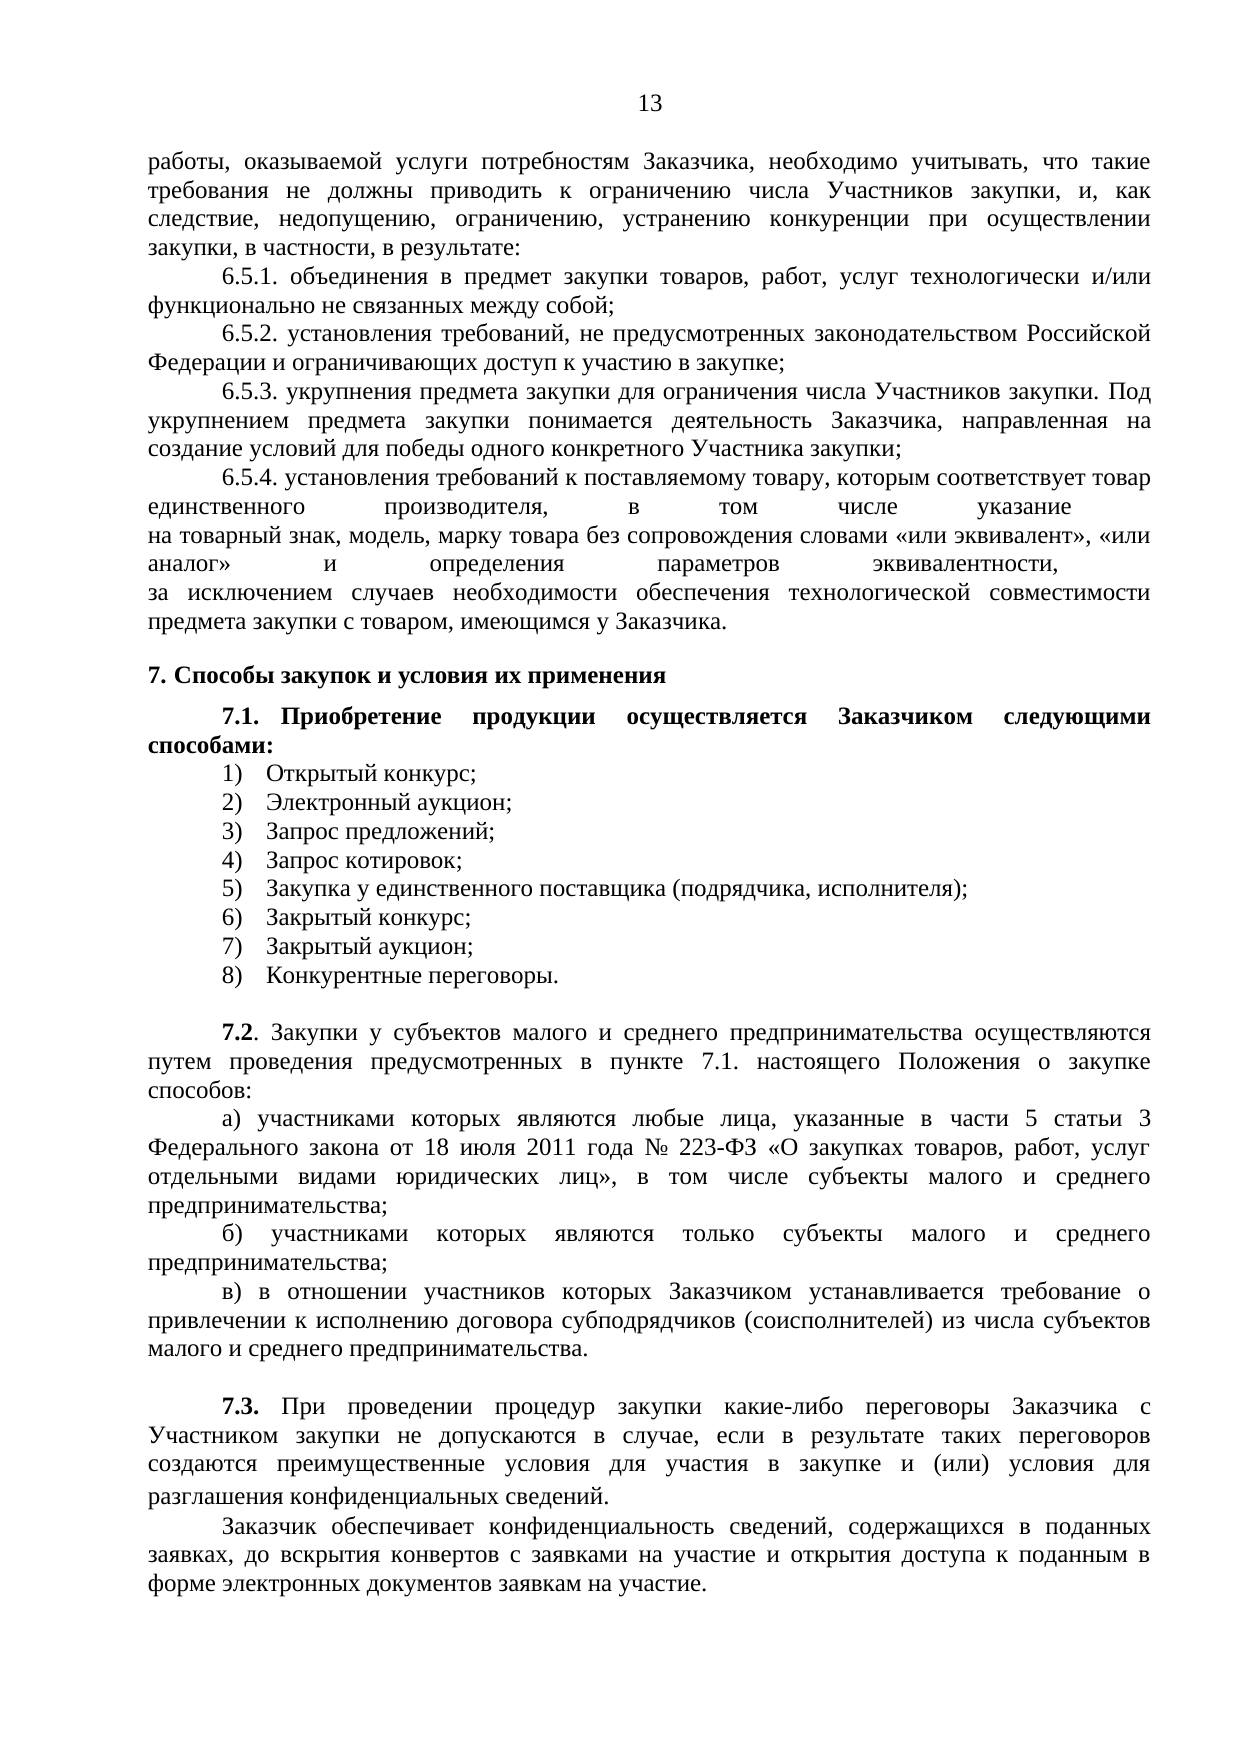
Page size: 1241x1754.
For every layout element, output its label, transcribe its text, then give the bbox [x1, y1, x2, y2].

subtitle 7.3. При проведении процедур закупки какие-либо переговоры Заказчика с Участником закупки не допускаются в случае, если в результате таких переговоров создаются преимущественные условия для участия в закупке и (или) условия для разглашения конфиденциальных сведений. [148, 1391, 1152, 1511]
subtitle 7.1. Приобретение продукции осуществляется Заказчиком следующими способами: [148, 701, 1152, 758]
list Открытый конкурс; [222, 758, 1152, 787]
list Запрос предложений; [222, 816, 1152, 845]
list Закрытый аукцион; [222, 931, 1152, 960]
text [148, 146, 1152, 261]
text 6.5.2. установления требований, не предусмотренных законодательством Российской Федерации и ограничивающих доступ к участию в закупке; [148, 318, 1152, 376]
subtitle 7. Способы закупок и условия их применения [148, 660, 1152, 688]
list Закупка у единственного поставщика (подрядчика, исполнителя); [222, 873, 1152, 902]
text а) участниками которых являются любые лица, указанные в части 5 статьи 3 Федерального закона от 18 июля 2011 года № 223-ФЗ «О закупках товаров, работ, услуг отдельными видами юридических лиц», в том числе субъекты малого и среднего предпринимательства; [148, 1103, 1152, 1218]
text 6.5.1. объединения в предмет закупки товаров, работ, услуг технологически и/или функционально не связанных между собой; [148, 261, 1152, 318]
text 6.5.3. укрупнения предмета закупки для ограничения числа Участников закупки. Под укрупнением предмета закупки понимается деятельность Заказчика, направленная на создание условий для победы одного конкретного Участника закупки; [148, 376, 1152, 462]
text 6.5.4. установления требований к поставляемому товару, которым соответствует товар единственного производителя, в том числе указание на товарный знак, модель, марку товара без сопровождения словами «или эквивалент», «или аналог» и определения параметров эквивалентности, за исключением случаев необходимости обеспечения технологической совместимости предмета закупки с товаром, имеющимся у Заказчика. [148, 462, 1152, 635]
list Закрытый конкурс; [222, 902, 1152, 931]
subtitle 7.2. Закупки у субъектов малого и среднего предпринимательства осуществляются путем проведения предусмотренных в пункте 7.1. настоящего Положения о закупке способов: [148, 1017, 1152, 1103]
list Конкурентные переговоры. [222, 960, 1152, 988]
text в) в отношении участников которых Заказчиком устанавливается требование о привлечении к исполнению договора субподрядчиков (соисполнителей) из числа субъектов малого и среднего предпринимательства. [148, 1276, 1152, 1362]
list Запрос котировок; [222, 845, 1152, 873]
list Электронный аукцион; [222, 787, 1152, 816]
text Заказчик обеспечивает конфиденциальность сведений, содержащихся в поданных заявках, до вскрытия конвертов с заявками на участие и открытия доступа к поданным в форме электронных документов заявкам на участие. [148, 1511, 1152, 1597]
text б) участниками которых являются только субъекты малого и среднего предпринимательства; [148, 1218, 1152, 1276]
